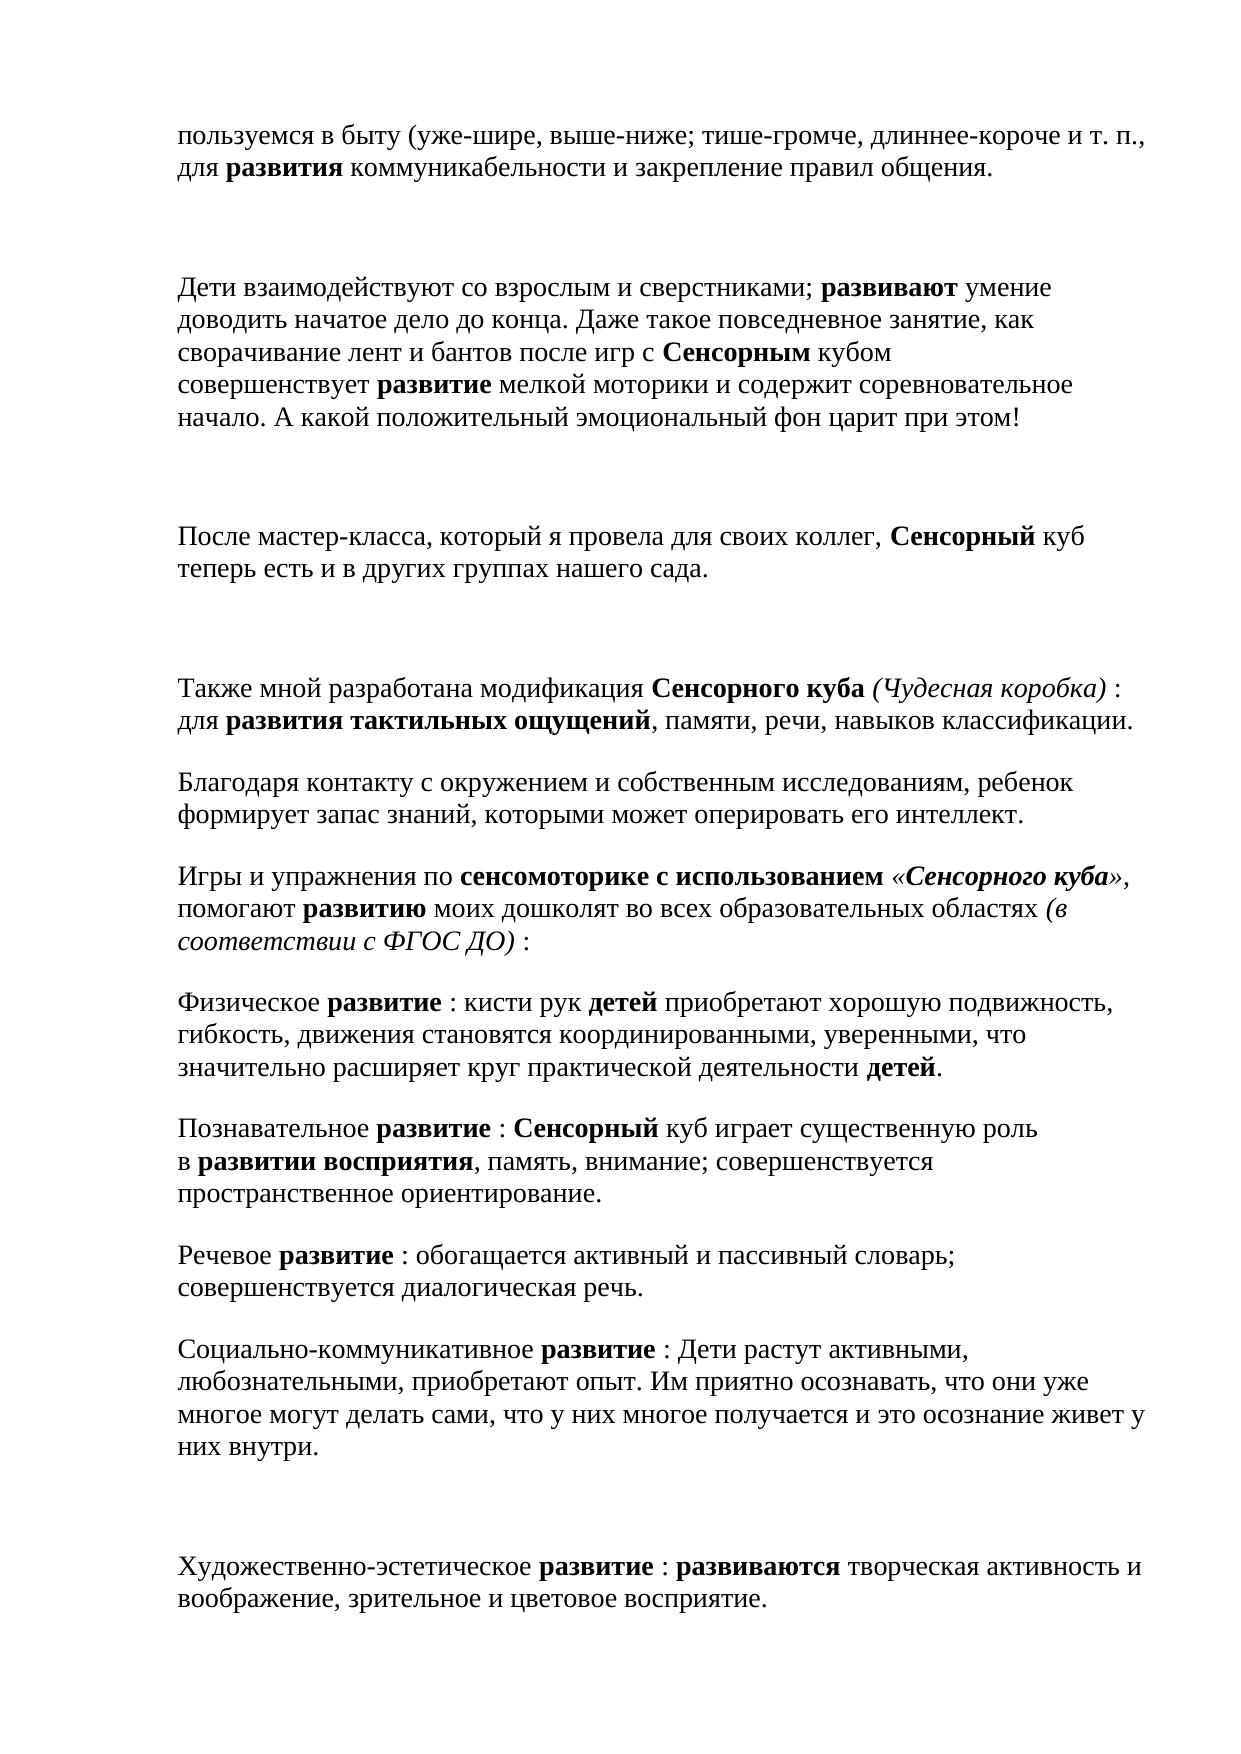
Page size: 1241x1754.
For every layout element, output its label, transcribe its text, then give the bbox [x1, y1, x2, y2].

text Также мной разработана модификация Сенсорного куба (Чудесная коробка) : для развития тактильных ощущений, памяти, речи, навыков классификации. [177, 671, 1152, 736]
text Благодаря контакту с окружением и собственным исследованиям, ребенок формирует запас знаний, которыми может оперировать его интеллект. [177, 765, 1152, 830]
text Дети взаимодействуют со взрослым и сверстниками; развивают умение доводить начатое дело до конца. Даже такое повседневное занятие, как сворачивание лент и бантов после игр с Сенсорным кубом совершенствует развитие мелкой моторики и содержит соревновательное начало. А какой положительный эмоциональный фон царит при этом! [177, 270, 1152, 432]
text Игры и упражнения по сенсомоторике с использованием «Сенсорного куба», помогают развитию моих дошколят во всех образовательных областях (в соответствии с ФГОС ДО) : [177, 859, 1152, 956]
text Физическое развитие : кисти рук детей приобретают хорошую подвижность, гибкость, движения становятся координированными, уверенными, что значительно расширяет круг практической деятельности детей. [177, 985, 1152, 1082]
text Социально-коммуникативное развитие : Дети растут активными, любознательными, приобретают опыт. Им приятно осознавать, что они уже многое могут делать сами, что у них многое получается и это осознание живет у них внутри. [177, 1332, 1152, 1461]
text Познавательное развитие : Сенсорный куб играет существенную роль в развитии восприятия, память, внимание; совершенствуется пространственное ориентирование. [177, 1112, 1152, 1209]
text Художественно-эстетическое развитие : развиваются творческая активность и воображение, зрительное и цветовое восприятие. [177, 1548, 1152, 1613]
text После мастер-класса, который я провела для своих коллег, Сенсорный куб теперь есть и в других группах нашего сада. [177, 519, 1152, 584]
text Речевое развитие : обогащается активный и пассивный словарь; совершенствуется диалогическая речь. [177, 1238, 1152, 1303]
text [177, 118, 1152, 183]
